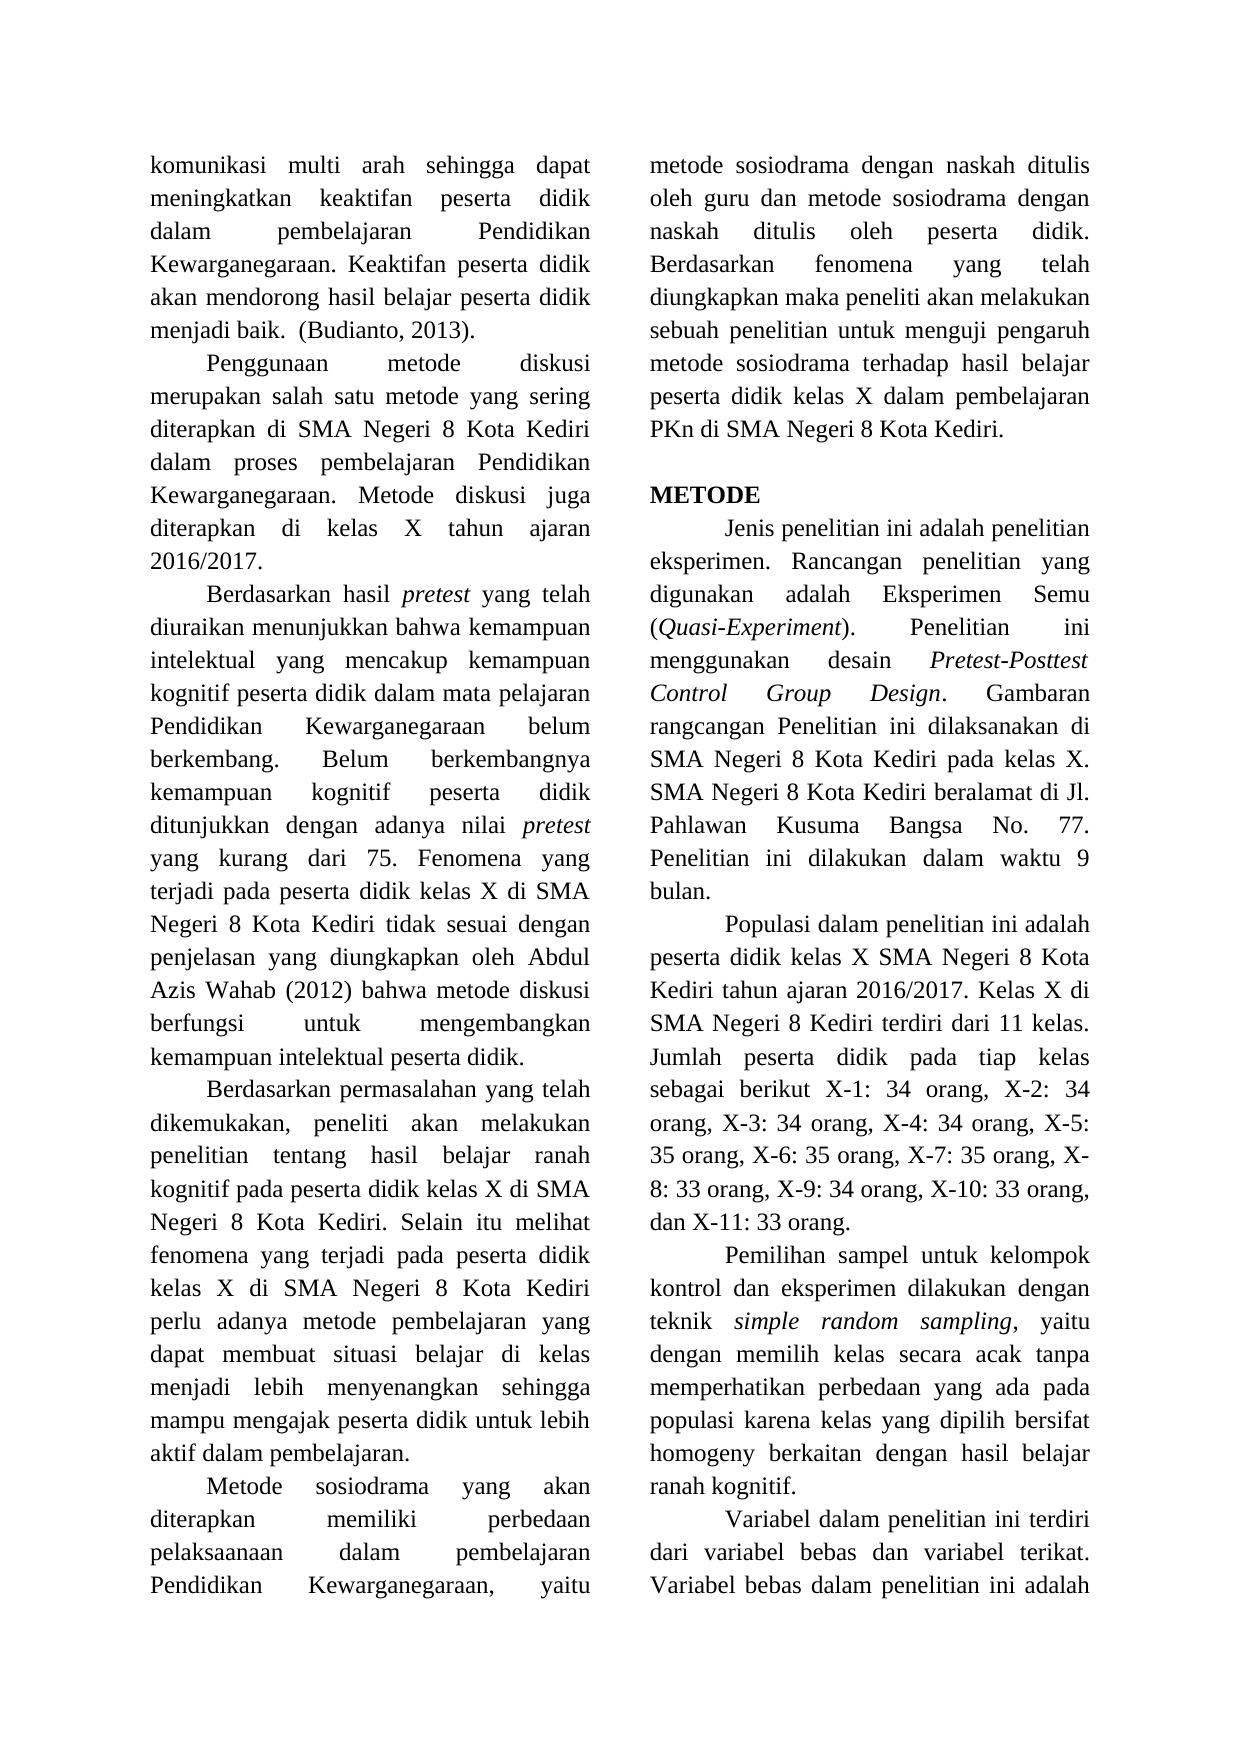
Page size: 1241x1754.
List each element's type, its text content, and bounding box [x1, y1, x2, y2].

text Populasi dalam penelitian ini adalah peserta didik kelas X SMA Negeri 8 Kota Kediri tahun ajaran 2016/2017. Kelas X di SMA Negeri 8 Kediri terdiri dari 11 kelas. Jumlah peserta didik pada tiap kelas sebagai berikut X-1: 34 orang, X-2: 34 orang, X-3: 34 orang, X-4: 34 orang, X-5: 35 orang, X-6: 35 orang, X-7: 35 orang, X-8: 33 orang, X-9: 34 orang, X-10: 33 orang, dan X-11: 33 orang. [649, 909, 1090, 1235]
text Penggunaan metode diskusi merupakan salah satu metode yang sering diterapkan di SMA Negeri 8 Kota Kediri dalam proses pembelajaran Pendidikan Kewarganegaraan. Metode diskusi juga diterapkan di kelas X tahun ajaran 2016/2017. [150, 348, 591, 575]
text Pemilihan sampel untuk kelompok kontrol dan eksperimen dilakukan dengan teknik simple random sampling, yaitu dengan memilih kelas secara acak tanpa memperhatikan perbedaan yang ada pada populasi karena kelas yang dipilih bersifat homogeny berkaitan dengan hasil belajar ranah kognitif. [649, 1240, 1090, 1499]
text Jenis penelitian ini adalah penelitian eksperimen. Rancangan penelitian yang digunakan adalah Eksperimen Semu (Quasi-Experiment). Penelitian ini menggunakan desain Pretest-Posttest Control Group Design. Gambaran rangcangan Penelitian ini dilaksanakan di SMA Negeri 8 Kota Kediri pada kelas X. SMA Negeri 8 Kota Kediri beralamat di Jl. Pahlawan Kusuma Bangsa No. 77. Penelitian ini dilakukan dalam waktu 9 bulan. [649, 513, 1090, 905]
text Metode sosiodrama yang akan diterapkan memiliki perbedaan pelaksaanaan dalam pembelajaran Pendidikan Kewarganegaraan, yaitu metode sosiodrama dengan naskah ditulis oleh guru dan metode sosiodrama dengan naskah ditulis oleh peserta didik. Berdasarkan fenomena yang telah diungkapkan maka peneliti akan melakukan sebuah penelitian untuk menguji pengaruh metode sosiodrama terhadap hasil belajar peserta didik kelas X dalam pembelajaran PKn di SMA Negeri 8 Kota Kediri. [150, 1471, 591, 1599]
text Berdasarkan permasalahan yang telah dikemukakan, peneliti akan melakukan penelitian tentang hasil belajar ranah kognitif pada peserta didik kelas X di SMA Negeri 8 Kota Kediri. Selain itu melihat fenomena yang terjadi pada peserta didik kelas X di SMA Negeri 8 Kota Kediri perlu adanya metode pembelajaran yang dapat membuat situasi belajar di kelas menjadi lebih menyenangkan sehingga mampu mengajak peserta didik untuk lebih aktif dalam pembelajaran. [150, 1074, 591, 1467]
text Berdasarkan hasil pretest yang telah diuraikan menunjukkan bahwa kemampuan intelektual yang mencakup kemampuan kognitif peserta didik dalam mata pelajaran Pendidikan Kewarganegaraan belum berkembang. Belum berkembangnya kemampuan kognitif peserta didik ditunjukkan dengan adanya nilai pretest yang kurang dari 75. Fenomena yang terjadi pada peserta didik kelas X di SMA Negeri 8 Kota Kediri tidak sesuai dengan penjelasan yang diungkapkan oleh Abdul Azis Wahab (2012) bahwa metode diskusi berfungsi untuk mengembangkan kemampuan intelektual peserta didik. [150, 579, 591, 1070]
text METODE [649, 480, 1090, 509]
text Metode sosiodrama yang akan diterapkan memiliki perbedaan pelaksaanaan dalam pembelajaran Pendidikan Kewarganegaraan, yaitu metode sosiodrama dengan naskah ditulis oleh guru dan metode sosiodrama dengan naskah ditulis oleh peserta didik. Berdasarkan fenomena yang telah diungkapkan maka peneliti akan melakukan sebuah penelitian untuk menguji pengaruh metode sosiodrama terhadap hasil belajar peserta didik kelas X dalam pembelajaran PKn di SMA Negeri 8 Kota Kediri. [649, 150, 1090, 443]
